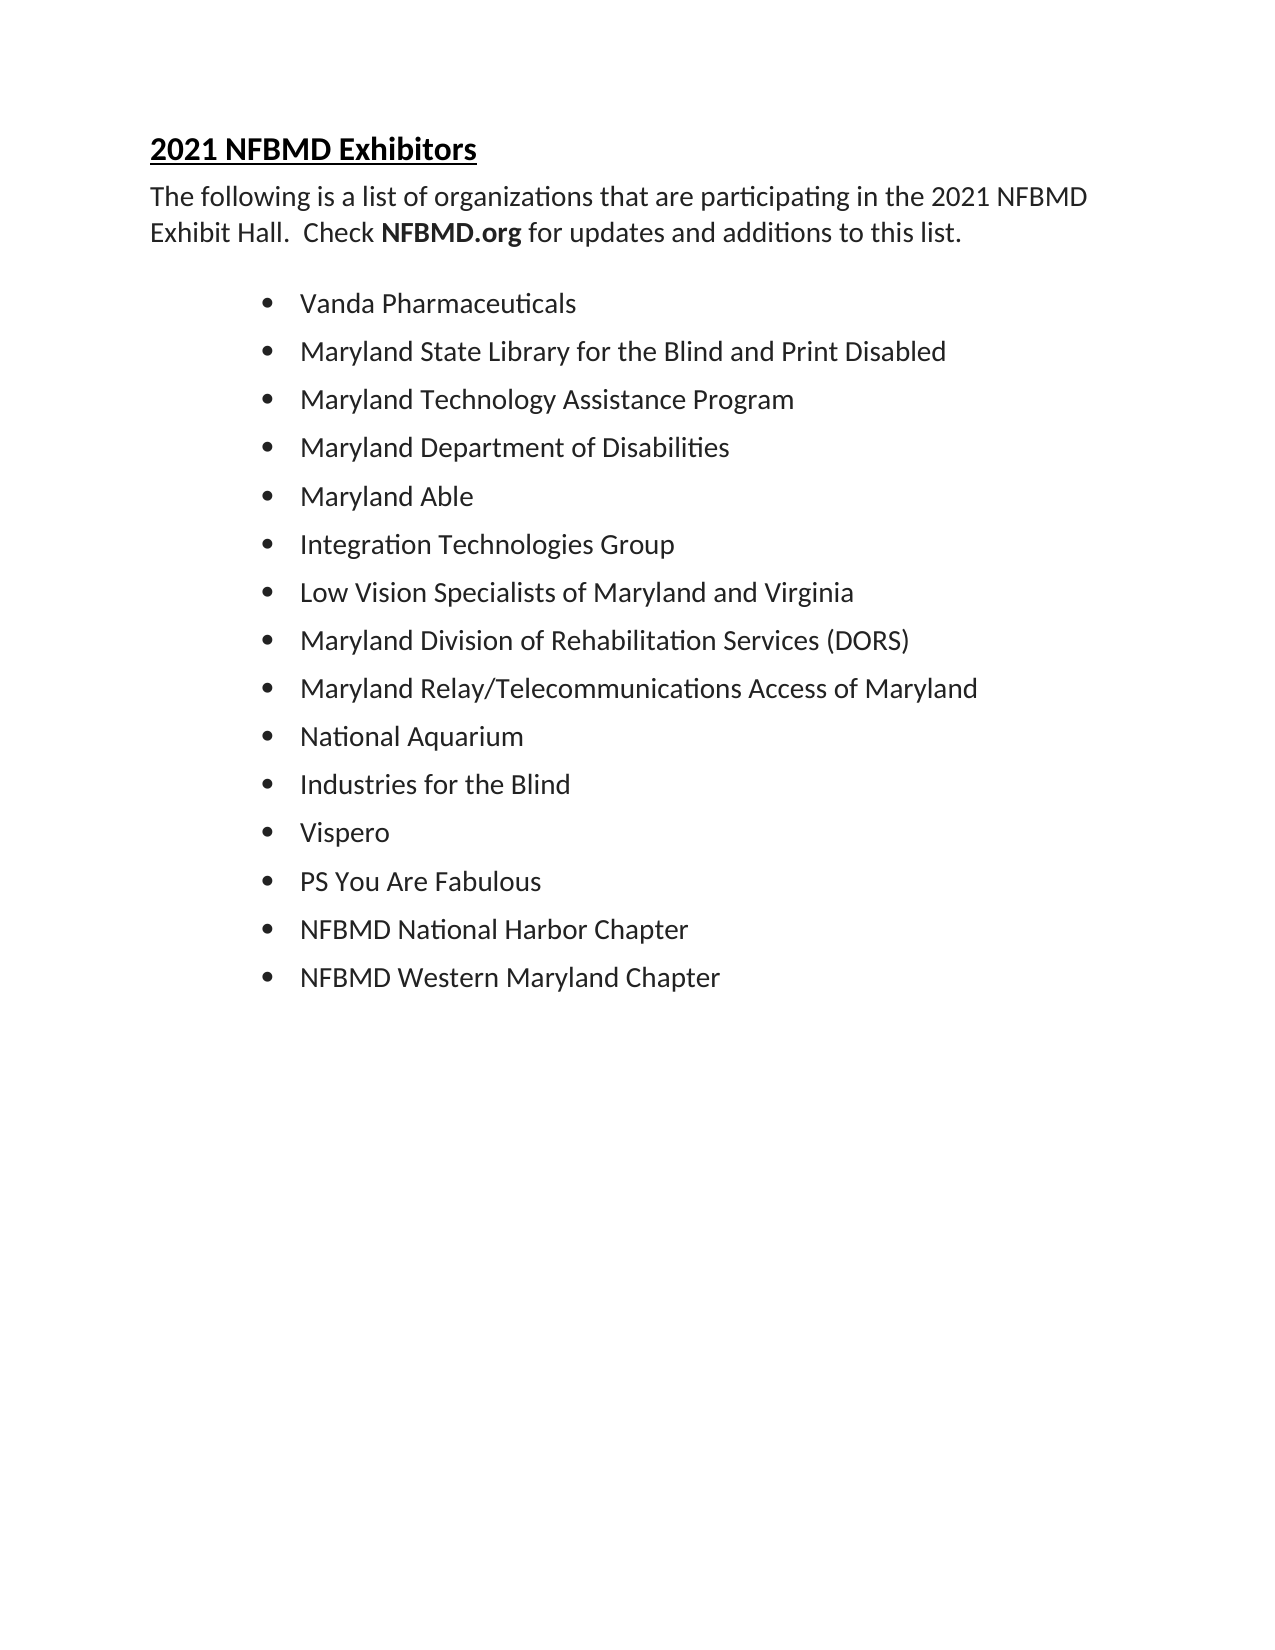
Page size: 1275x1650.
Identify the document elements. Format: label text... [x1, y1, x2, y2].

list Maryland State Library for the Blind and Print Disabled [262, 333, 1125, 369]
list National Aquarium [262, 718, 1125, 754]
list Vanda Pharmaceuticals [262, 285, 1125, 321]
list NFBMD National Harbor Chapter [262, 911, 1125, 946]
list Maryland Technology Assistance Program [262, 381, 1125, 417]
subtitle 2021 NFBMD Exhibitors [150, 128, 1125, 169]
list Industries for the Blind [262, 766, 1125, 802]
list Low Vision Specialists of Maryland and Virginia [262, 574, 1125, 609]
list Integration Technologies Group [262, 526, 1125, 561]
list Maryland Division of Rehabilitation Services (DORS) [262, 622, 1125, 658]
list Maryland Able [262, 478, 1125, 513]
list PS You Are Fabulous [262, 863, 1125, 898]
list Maryland Relay/Telecommunications Access of Maryland [262, 670, 1125, 706]
list NFBMD Western Maryland Chapter [262, 959, 1125, 994]
text The following is a list of organizations that are participating in the 2021 NFBMD Exhibit Hall. Check NFBMD.org for updates and additions to this list. [150, 178, 1125, 249]
list Vispero [262, 814, 1125, 850]
list Maryland Department of Disabilities [262, 429, 1125, 465]
